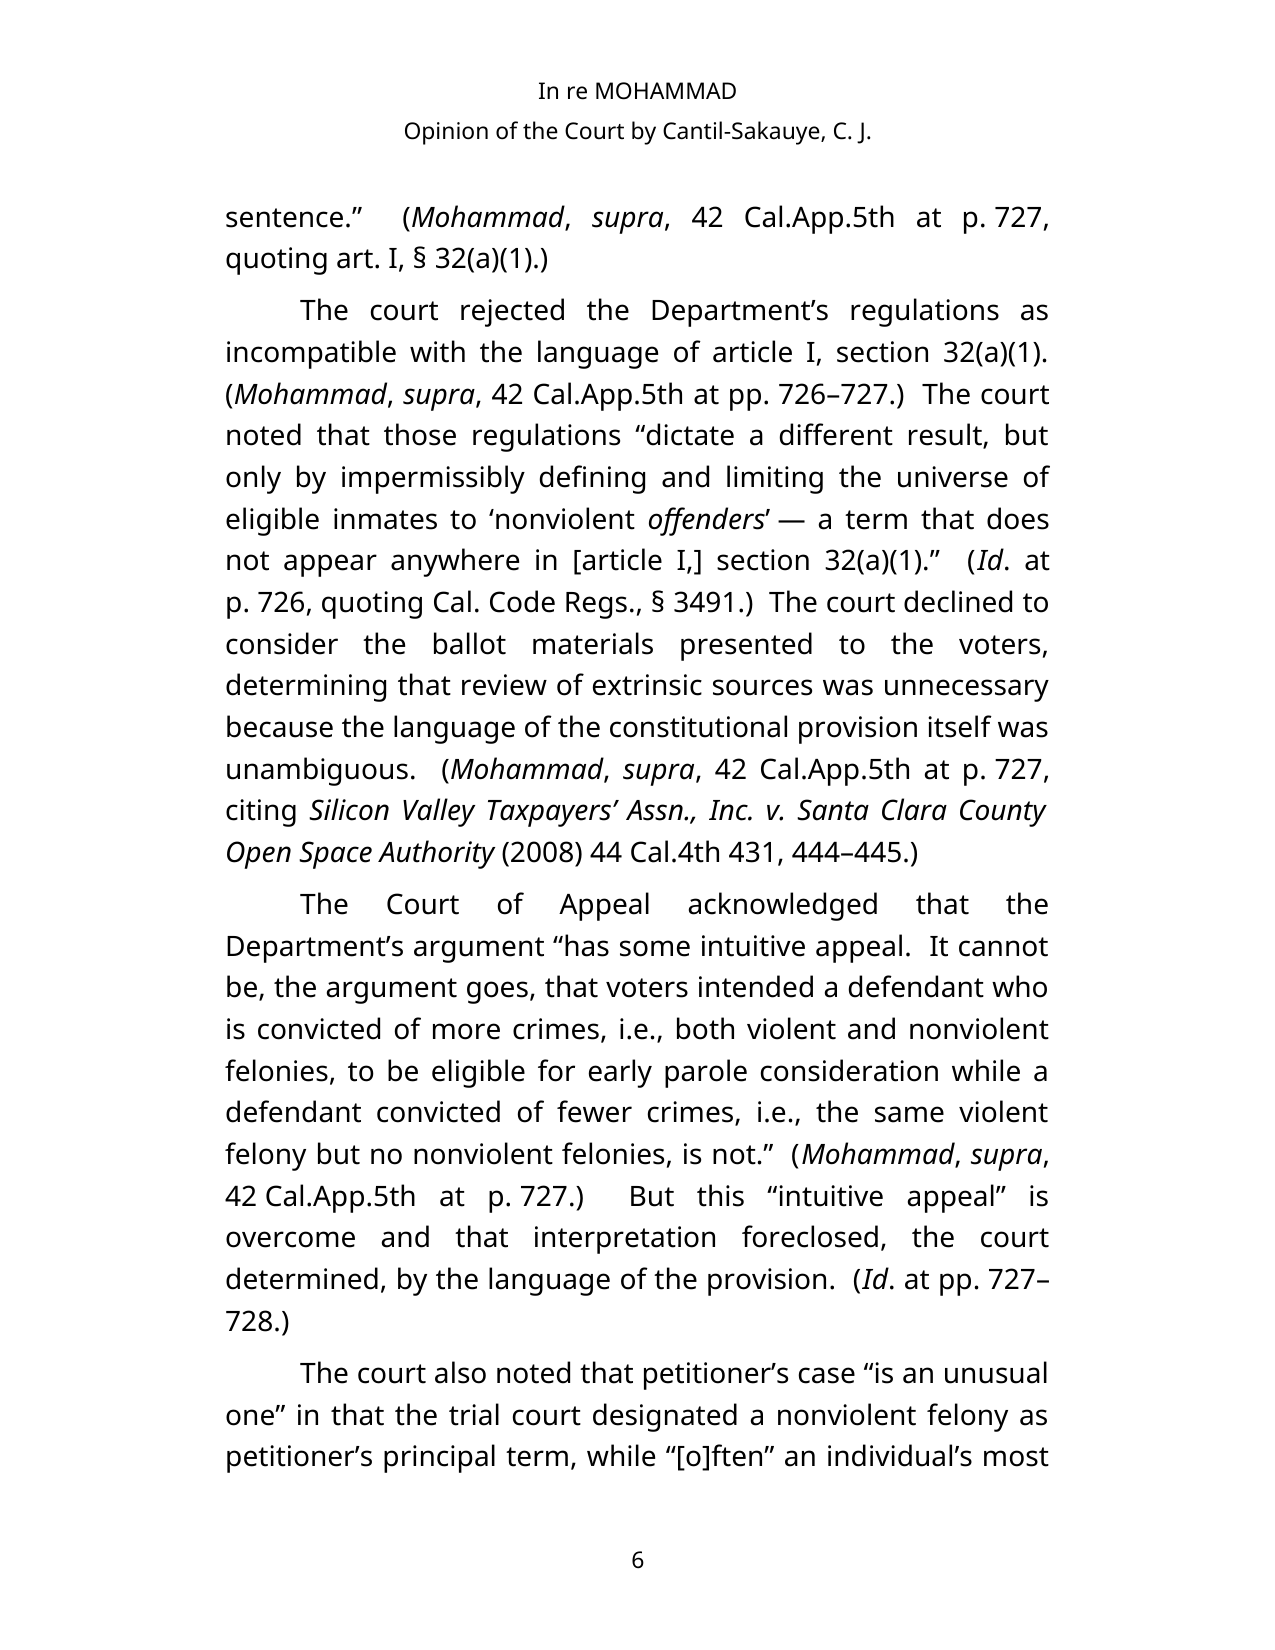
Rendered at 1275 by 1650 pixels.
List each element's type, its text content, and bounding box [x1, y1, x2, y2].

text The court rejected the Department’s regulations as incompatible with the language of article I, section 32(a)(1). (Mohammad, supra, 42 Cal.App.5th at pp. 726–727.) The court noted that those regulations “dictate a different result, but only by impermissibly defining and limiting the universe of eligible inmates to ‘nonviolent offenders’ — a term that does not appear anywhere in [article I,] section 32(a)(1).” (Id. at p. 726, quoting Cal. Code Regs., § 3491.) The court declined to consider the ballot materials presented to the voters, determining that review of extrinsic sources was unnecessary because the language of the constitutional provision itself was unambiguous. (Mohammad, supra, 42 Cal.App.5th at p. 727, citing Silicon Valley Taxpayers’ Assn., Inc. v. Santa Clara County Open Space Authority (2008) 44 Cal.4th 431, 444–445.) [225, 287, 1050, 871]
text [225, 194, 1050, 277]
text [225, 1350, 1050, 1475]
text The Court of Appeal acknowledged that the Department’s argument “has some intuitive appeal. It cannot be, the argument goes, that voters intended a defendant who is convicted of more crimes, i.e., both violent and nonviolent felonies, to be eligible for early parole consideration while a defendant convicted of fewer crimes, i.e., the same violent felony but no nonviolent felonies, is not.” (Mohammad, supra, 42 Cal.App.5th at p. 727.) But this “intuitive appeal” is overcome and that interpretation foreclosed, the court determined, by the language of the provision. (Id. at pp. 727–728.) [225, 881, 1050, 1339]
